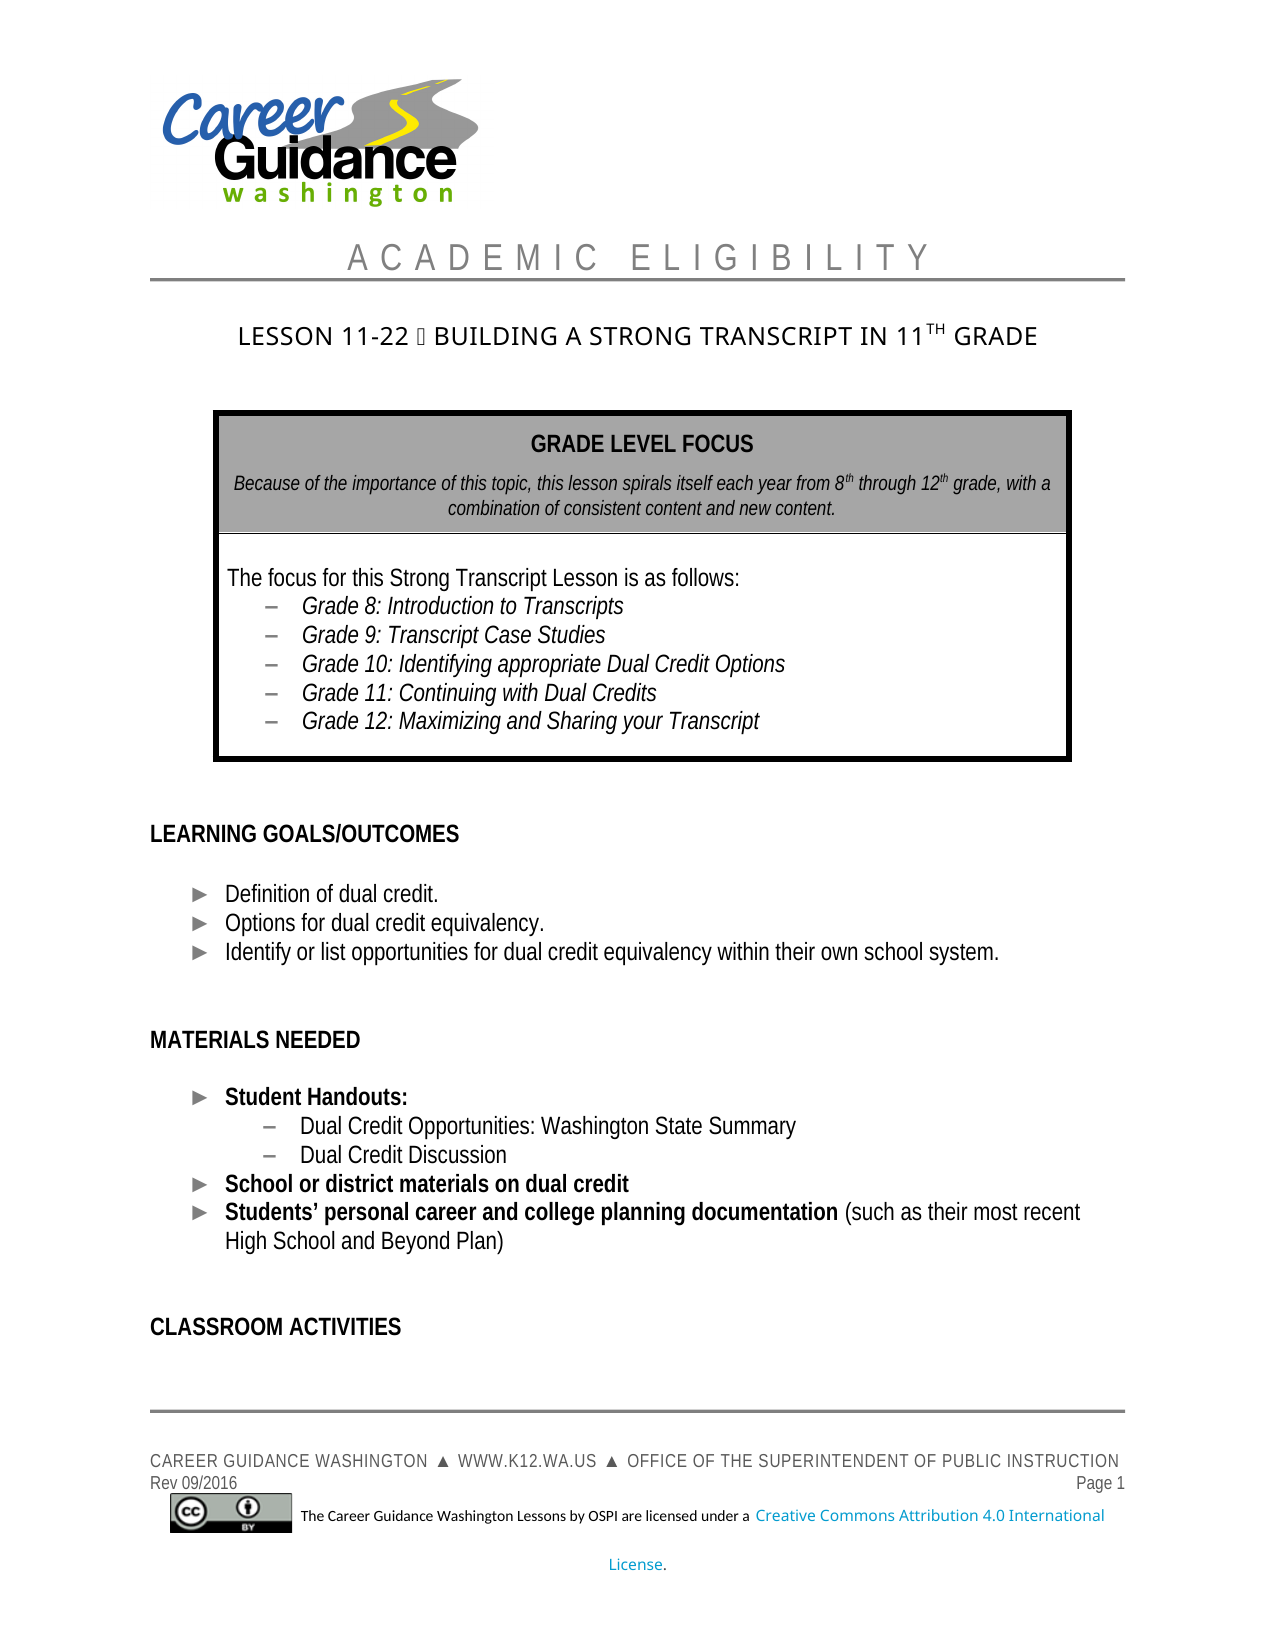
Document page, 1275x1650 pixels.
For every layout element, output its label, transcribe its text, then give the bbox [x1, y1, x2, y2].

list Dual Credit Discussion [262, 1140, 1125, 1168]
list Options for dual credit equivalency. [187, 908, 1125, 937]
list Dual Credit Opportunities: Washington State Summary [262, 1111, 1125, 1140]
picture [982, 1511, 991, 1521]
text MATERIALS NEEDED [150, 1025, 1125, 1054]
table_cell The focus for this Strong Transcript Lesson is as follows: Grade 8: Introduction to Transcripts Grade 9: Transcript Case Studies Grade 10: Identifying appropriate Dual Credit Options Grade 11: Continuing with Dual Credits Grade 12: Maximizing and Sharing your Transcript [219, 534, 1066, 756]
list Definition of dual credit. [187, 879, 1125, 908]
picture [909, 1511, 915, 1518]
picture [170, 1493, 293, 1533]
text LESSON 11-22 BUILDING A STRONG TRANSCRIPT IN 11TH GRADE [150, 319, 1125, 353]
list School or district materials on dual credit [187, 1168, 1125, 1197]
text ACADEMIC ELIGIBILITY [150, 235, 1125, 278]
picture [1023, 1511, 1028, 1521]
list Students’ personal career and college planning documentation (such as their most recent High School and Beyond Plan) [187, 1197, 1125, 1254]
list Identify or list opportunities for dual credit equivalency within their own school system. [187, 937, 1125, 965]
picture [931, 1509, 936, 1521]
picture [150, 75, 494, 209]
list Student Handouts: [187, 1082, 1125, 1111]
table_header GRADE LEVEL FOCUS Because of the importance of this topic, this lesson spirals itself each year from 8th through 12th grade, with a combination of consistent content and new content. [219, 416, 1066, 532]
picture [854, 1512, 859, 1521]
picture [1045, 1512, 1050, 1521]
text LEARNING GOALS/OUTCOMES [150, 819, 1125, 848]
text CLASSROOM ACTIVITIES [150, 1312, 1125, 1340]
